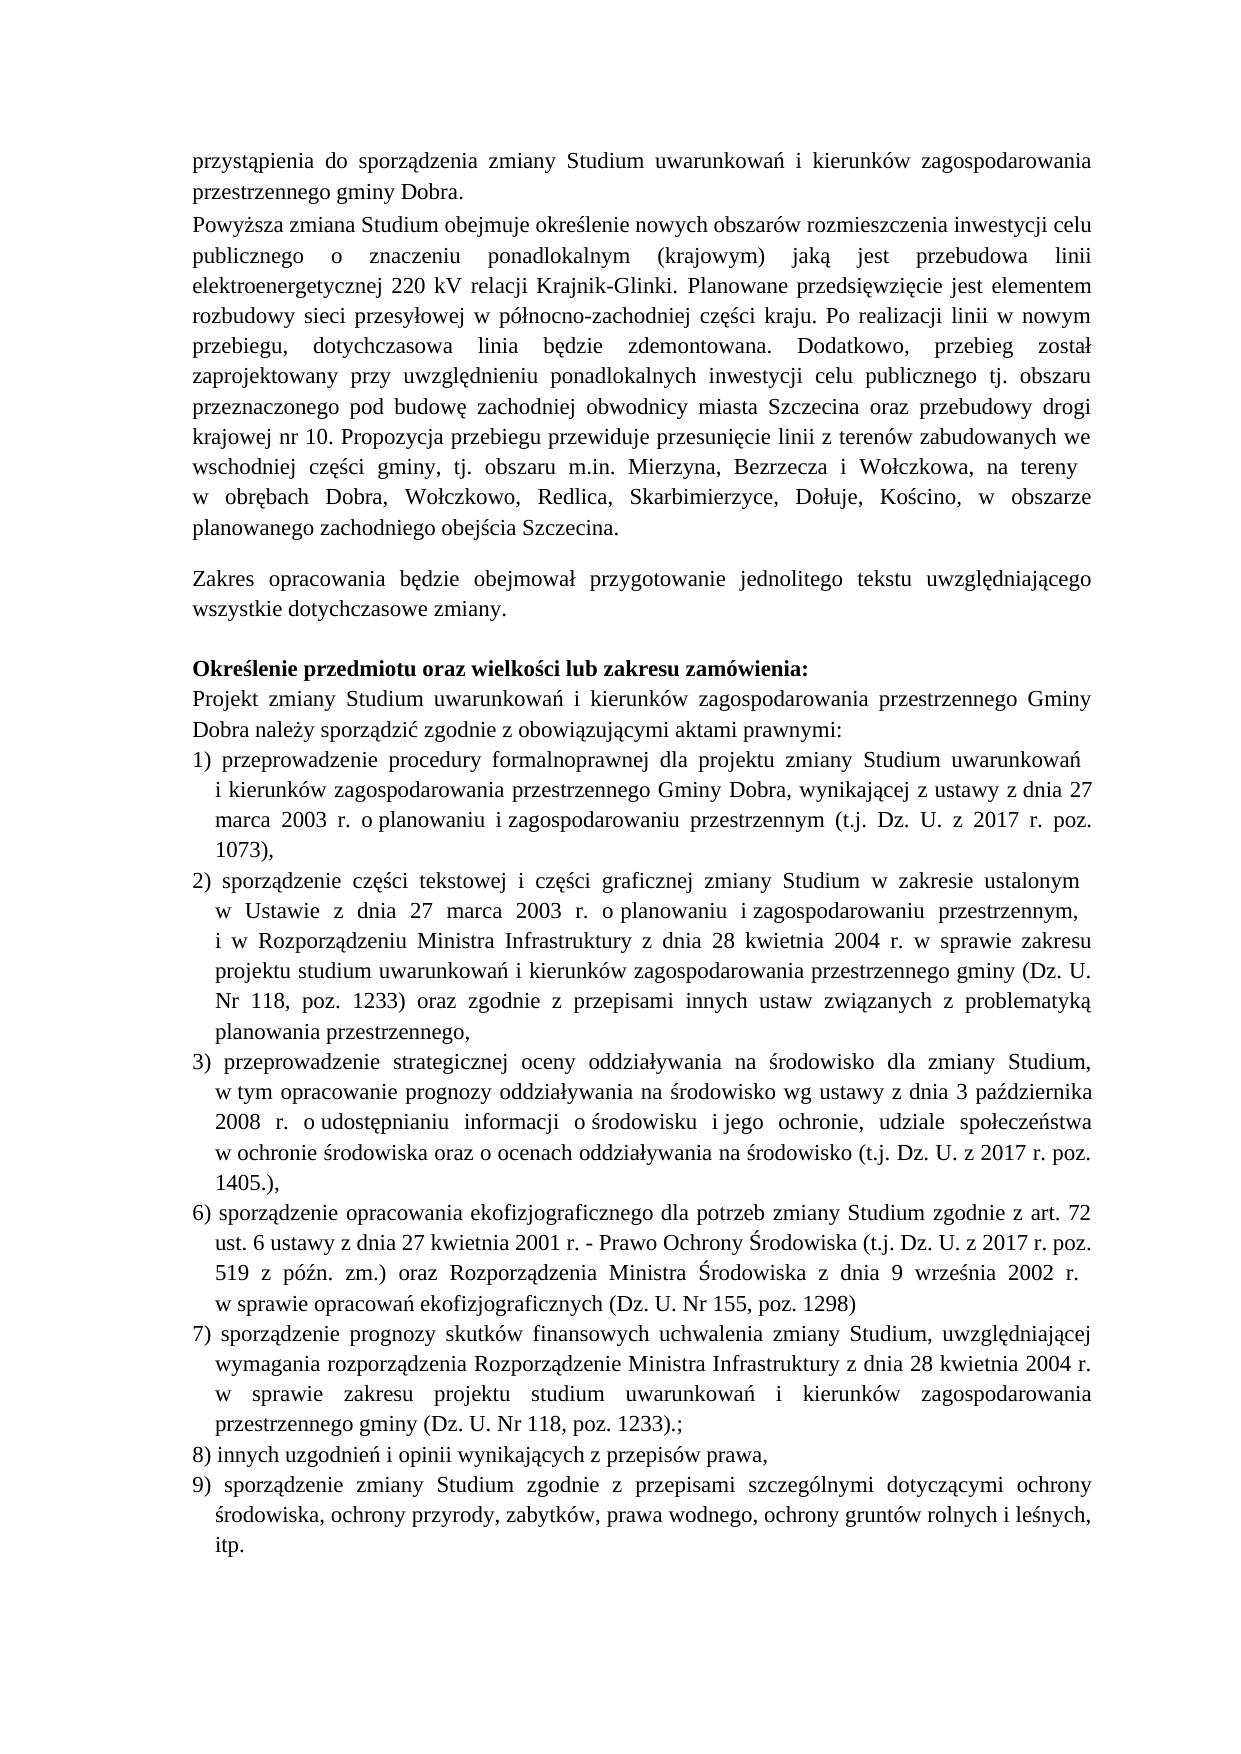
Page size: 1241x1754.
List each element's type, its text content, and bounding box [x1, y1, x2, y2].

list 7) sporządzenie prognozy skutków finansowych uchwalenia zmiany Studium, uwzględniającej wymagania rozporządzenia Rozporządzenie Ministra Infrastruktury z dnia 28 kwietnia 2004 r. w sprawie zakresu projektu studium uwarunkowań i kierunków zagospodarowania przestrzennego gminy (Dz. U. Nr 118, poz. 1233).; [192, 1320, 1093, 1437]
list 6) sporządzenie opracowania ekofizjograficznego dla potrzeb zmiany Studium zgodnie z art. 72 ust. 6 ustawy z dnia 27 kwietnia 2001 r. - Prawo Ochrony Środowiska (t.j. Dz. U. z 2017 r. poz. 519 z późn. zm.) oraz Rozporządzenia Ministra Środowiska z dnia 9 września 2002 r. w sprawie opracowań ekofizjograficznych (Dz. U. Nr 155, poz. 1298) [192, 1199, 1093, 1316]
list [192, 148, 1093, 204]
list 2) sporządzenie części tekstowej i części graficznej zmiany Studium w zakresie ustalonym w Ustawie z dnia 27 marca 2003 r. o planowaniu i zagospodarowaniu przestrzennym, i w Rozporządzeniu Ministra Infrastruktury z dnia 28 kwietnia 2004 r. w sprawie zakresu projektu studium uwarunkowań i kierunków zagospodarowania przestrzennego gminy (Dz. U. Nr 118, poz. 1233) oraz zgodnie z przepisami innych ustaw związanych z problematyką planowania przestrzennego, [192, 867, 1093, 1044]
list Zakres opracowania będzie obejmował przygotowanie jednolitego tekstu uwzględniającego wszystkie dotychczasowe zmiany. [192, 565, 1093, 621]
list Określenie przedmiotu oraz wielkości lub zakresu zamówienia: [192, 655, 1093, 682]
list 8) innych uzgodnień i opinii wynikających z przepisów prawa, [192, 1441, 1093, 1467]
list 3) przeprowadzenie strategicznej oceny oddziaływania na środowisko dla zmiany Studium, w tym opracowanie prognozy oddziaływania na środowisko wg ustawy z dnia 3 października 2008 r. o udostępnianiu informacji o środowisku i jego ochronie, udziale społeczeństwa w ochronie środowiska oraz o ocenach oddziaływania na środowisko (t.j. Dz. U. z 2017 r. poz. 1405.), [192, 1048, 1093, 1195]
list 9) sporządzenie zmiany Studium zgodnie z przepisami szczególnymi dotyczącymi ochrony środowiska, ochrony przyrody, zabytków, prawa wodnego, ochrony gruntów rolnych i leśnych, itp. [192, 1471, 1093, 1558]
list Projekt zmiany Studium uwarunkowań i kierunków zagospodarowania przestrzennego Gminy Dobra należy sporządzić zgodnie z obowiązującymi aktami prawnymi: [192, 686, 1093, 742]
list Powyższa zmiana Studium obejmuje określenie nowych obszarów rozmieszczenia inwestycji celu publicznego o znaczeniu ponadlokalnym (krajowym) jaką jest przebudowa linii elektroenergetycznej 220 kV relacji Krajnik-Glinki. Planowane przedsięwzięcie jest elementem rozbudowy sieci przesyłowej w północno-zachodniej części kraju. Po realizacji linii w nowym przebiegu, dotychczasowa linia będzie zdemontowana. Dodatkowo, przebieg został zaprojektowany przy uwzględnieniu ponadlokalnych inwestycji celu publicznego tj. obszaru przeznaczonego pod budowę zachodniej obwodnicy miasta Szczecina oraz przebudowy drogi krajowej nr 10. Propozycja przebiegu przewiduje przesunięcie linii z terenów zabudowanych we wschodniej części gminy, tj. obszaru m.in. Mierzyna, Bezrzecza i Wołczkowa, na tereny w obrębach Dobra, Wołczkowo, Redlica, Skarbimierzyce, Dołuje, Kościno, w obszarze planowanego zachodniego obejścia Szczecina. [192, 212, 1093, 302]
list 1) przeprowadzenie procedury formalnoprawnej dla projektu zmiany Studium uwarunkowań i kierunków zagospodarowania przestrzennego Gminy Dobra, wynikającej z ustawy z dnia 27 marca 2003 r. o planowaniu i zagospodarowaniu przestrzennym (t.j. Dz. U. z 2017 r. poz. 1073), [192, 746, 1093, 863]
